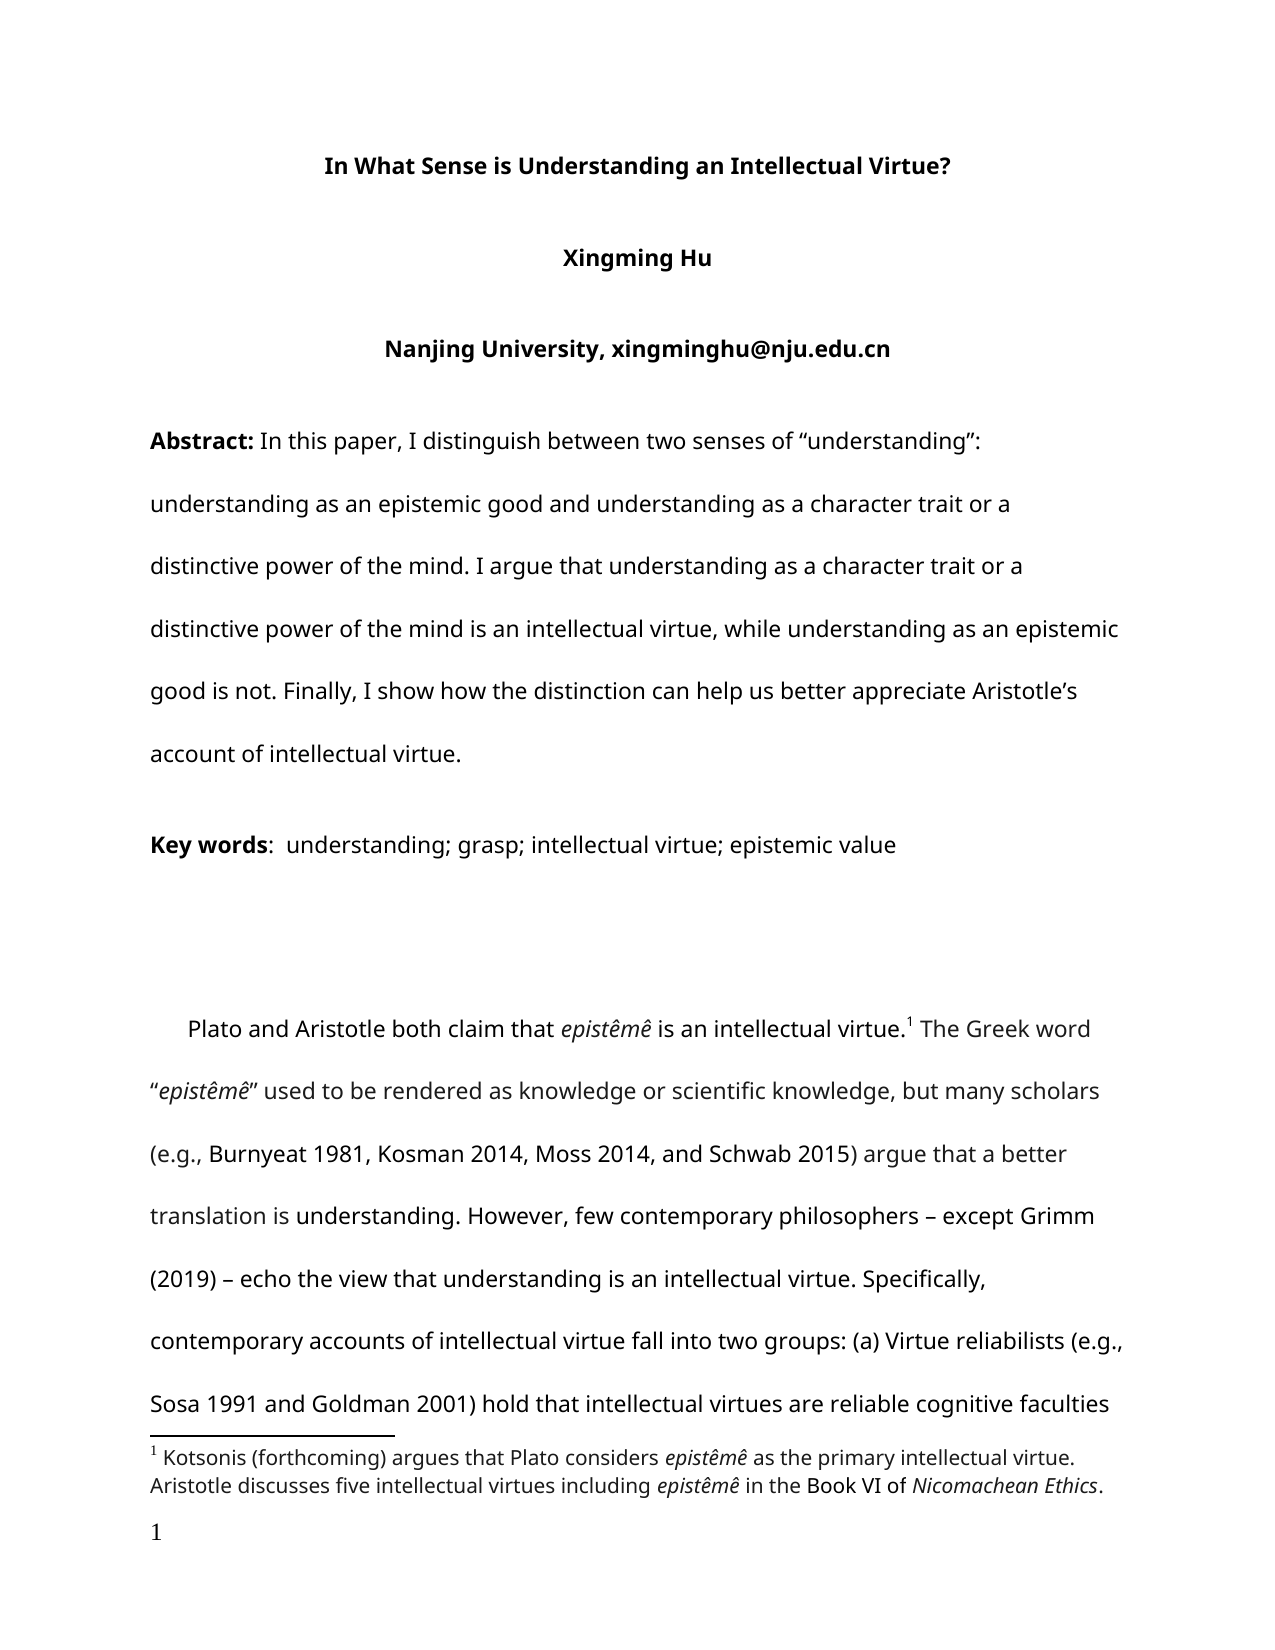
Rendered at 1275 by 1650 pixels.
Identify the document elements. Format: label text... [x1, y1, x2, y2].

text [150, 1012, 1125, 1419]
text Abstract: In this paper, I distinguish between two senses of “understanding”: understanding as an epistemic good and understanding as a character trait or a distinctive power of the mind. I argue that understanding as a character trait or a distinctive power of the mind is an intellectual virtue, while understanding as an epistemic good is not. Finally, I show how the distinction can help us better appreciate Aristotle’s account of intellectual virtue. [150, 425, 1125, 769]
text Nanjing University, xingminghu@nju.edu.cn [150, 333, 1125, 364]
text In What Sense is Understanding an Intellectual Virtue? [150, 150, 1125, 181]
text Key words: understanding; grasp; intellectual virtue; epistemic value [150, 829, 1125, 860]
text Xingming Hu [150, 242, 1125, 273]
